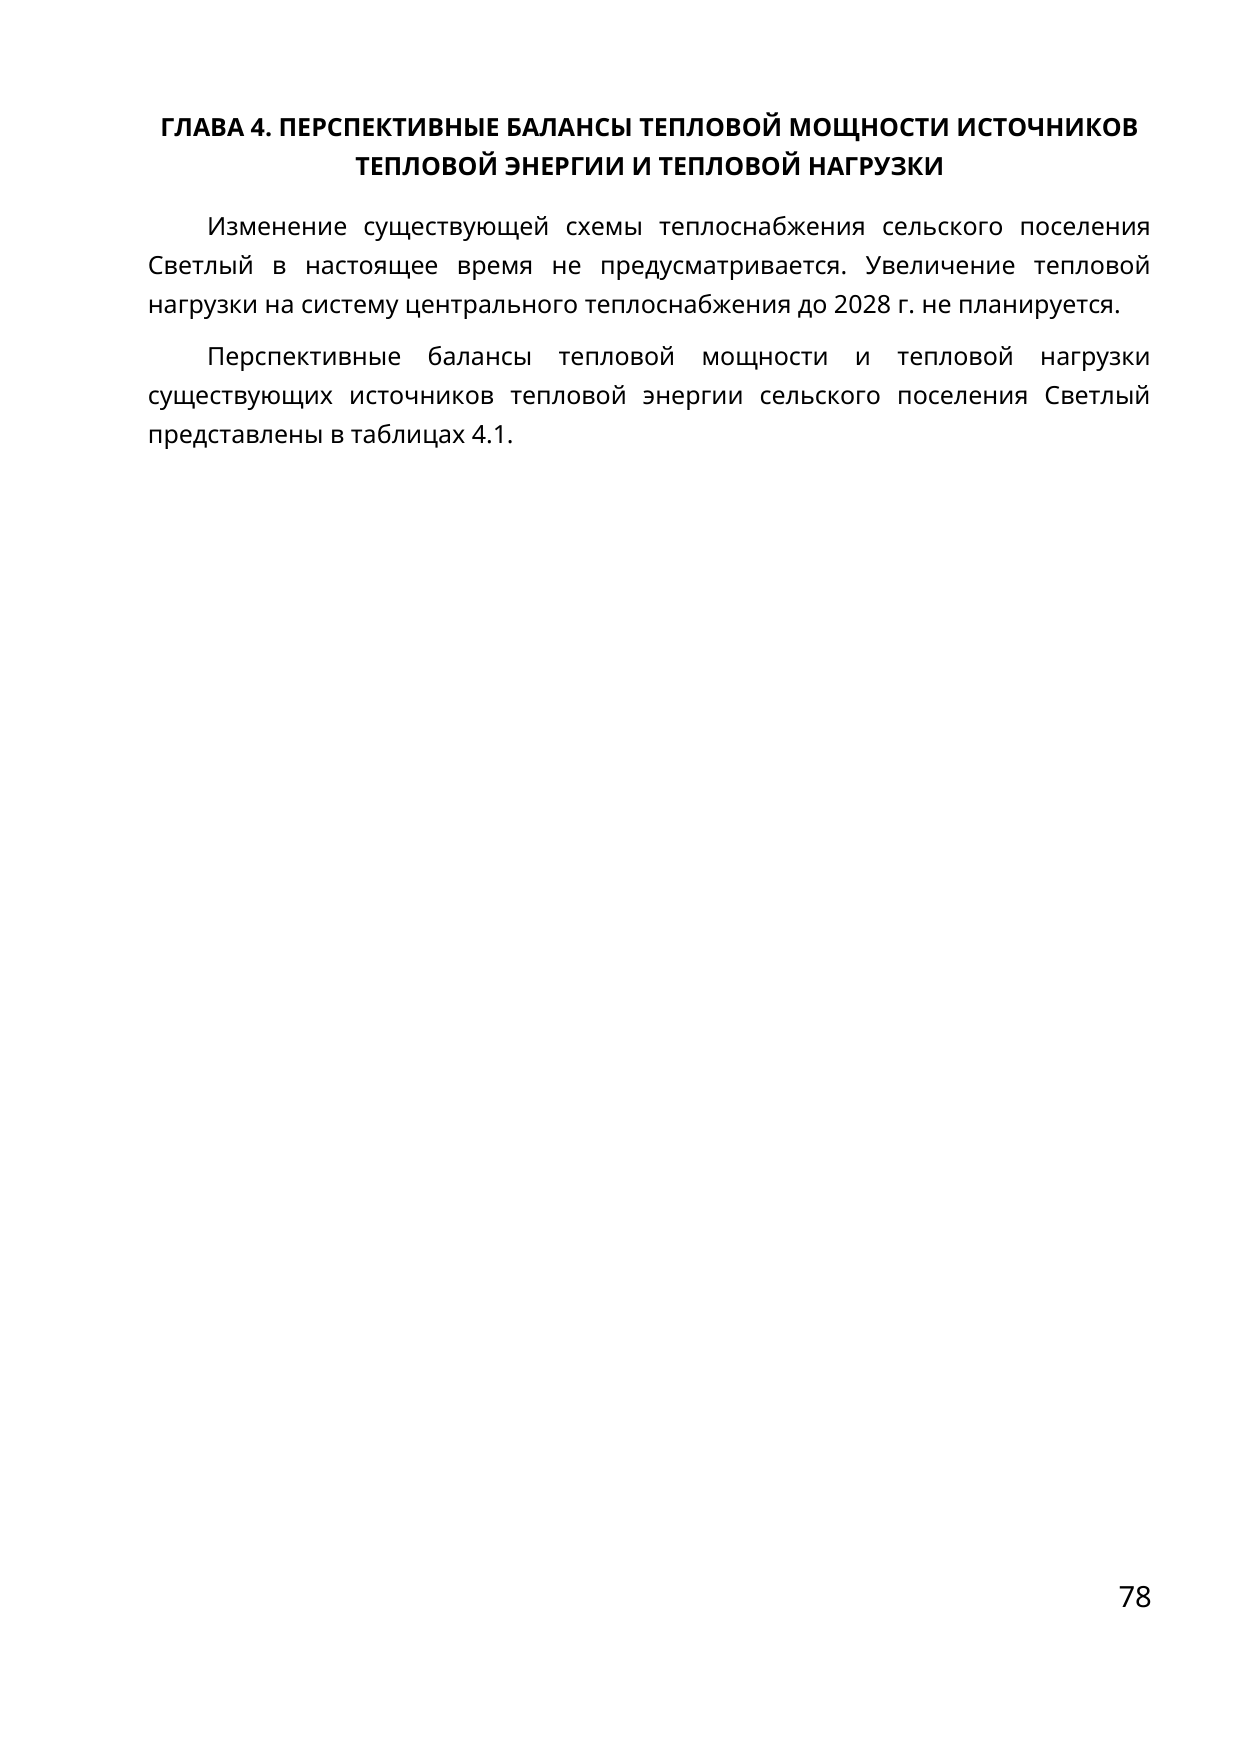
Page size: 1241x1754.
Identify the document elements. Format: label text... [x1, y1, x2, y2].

text Перспективные балансы тепловой мощности и тепловой нагрузки существующих источников тепловой энергии сельского поселения Светлый представлены в таблицах 4.1. [148, 339, 1152, 451]
subtitle ГЛАВА 4. ПЕРСПЕКТИВНЫЕ БАЛАНСЫ ТЕПЛОВОЙ МОЩНОСТИ ИСТОЧНИКОВ ТЕПЛОВОЙ ЭНЕРГИИ И ТЕПЛОВОЙ НАГРУЗКИ [148, 109, 1152, 183]
text Изменение существующей схемы теплоснабжения сельского поселения Светлый в настоящее время не предусматривается. Увеличение тепловой нагрузки на систему центрального теплоснабжения до 2028 г. не планируется. [148, 209, 1152, 321]
